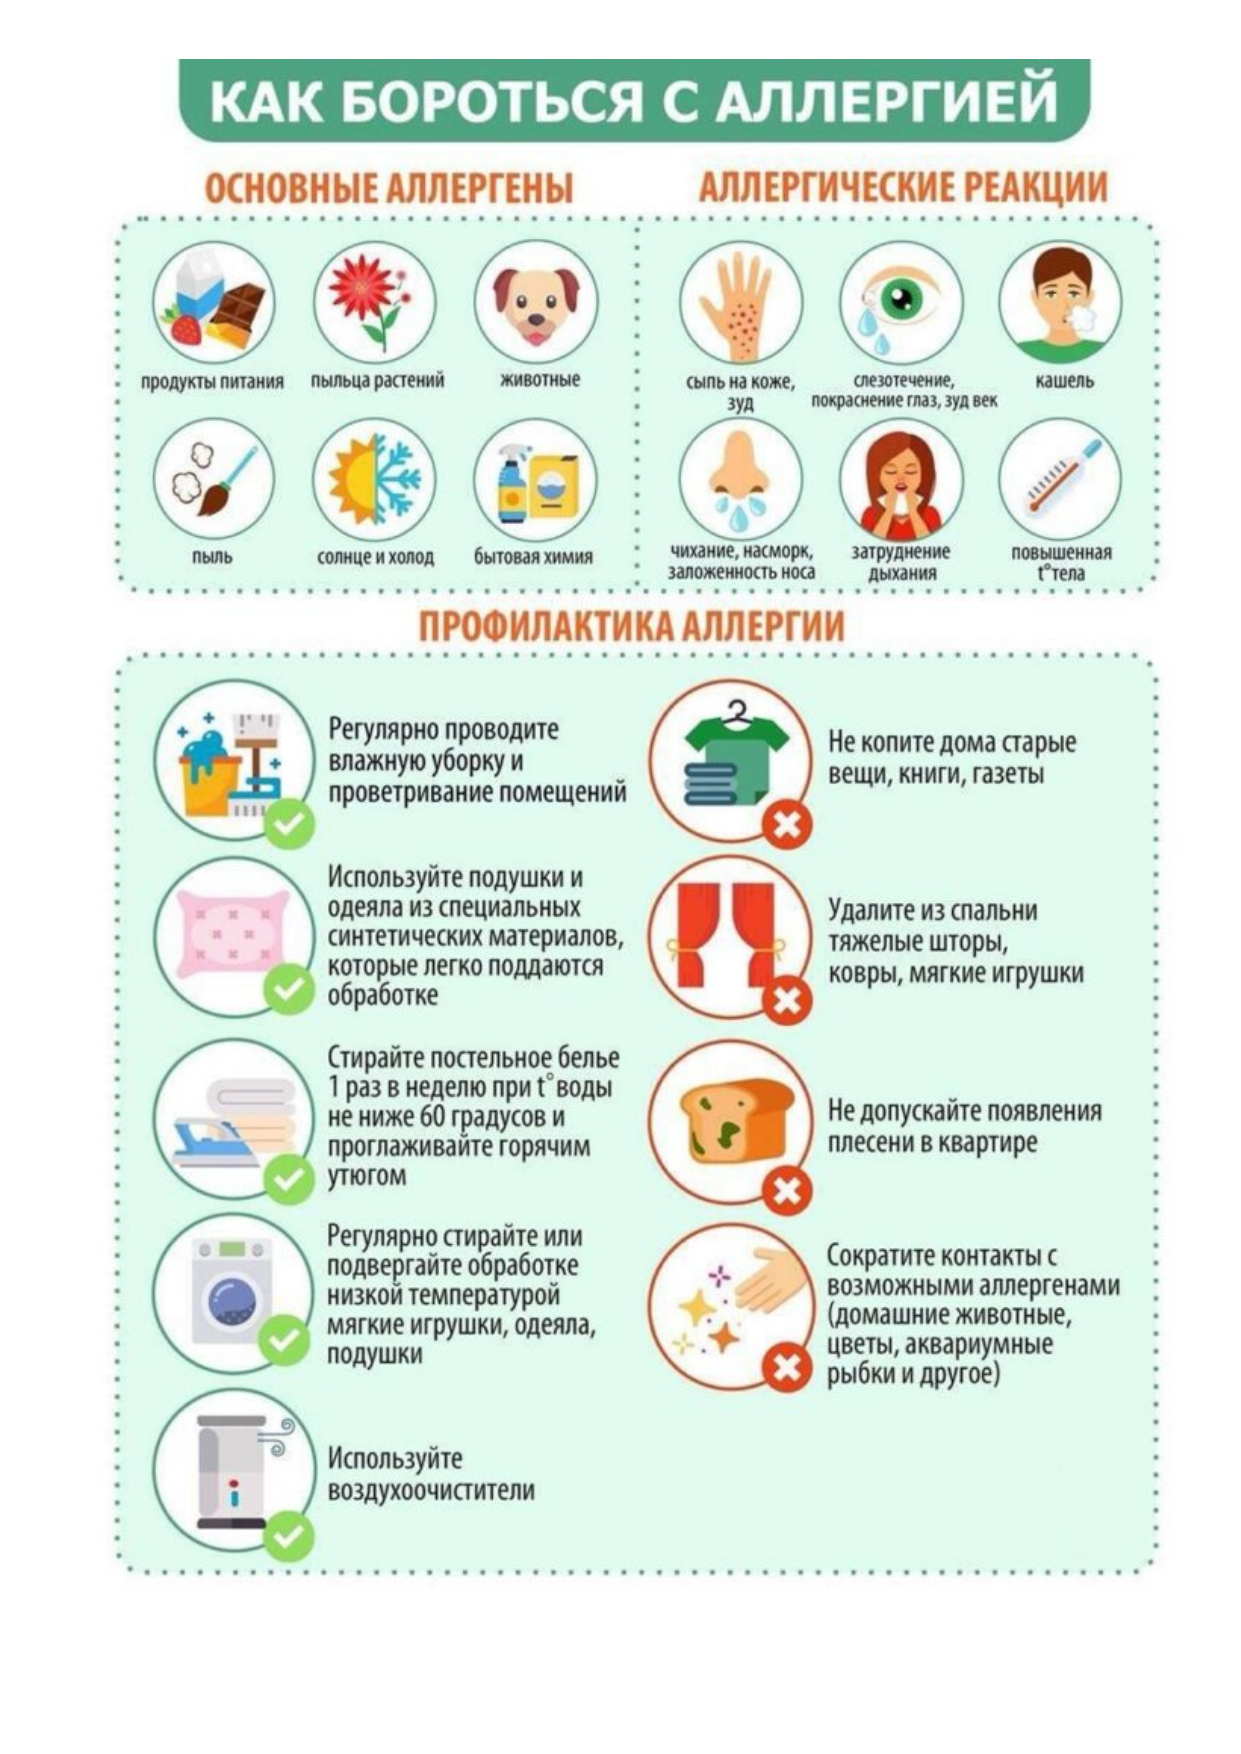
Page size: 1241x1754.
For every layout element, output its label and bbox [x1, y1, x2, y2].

picture [88, 59, 1182, 1607]
